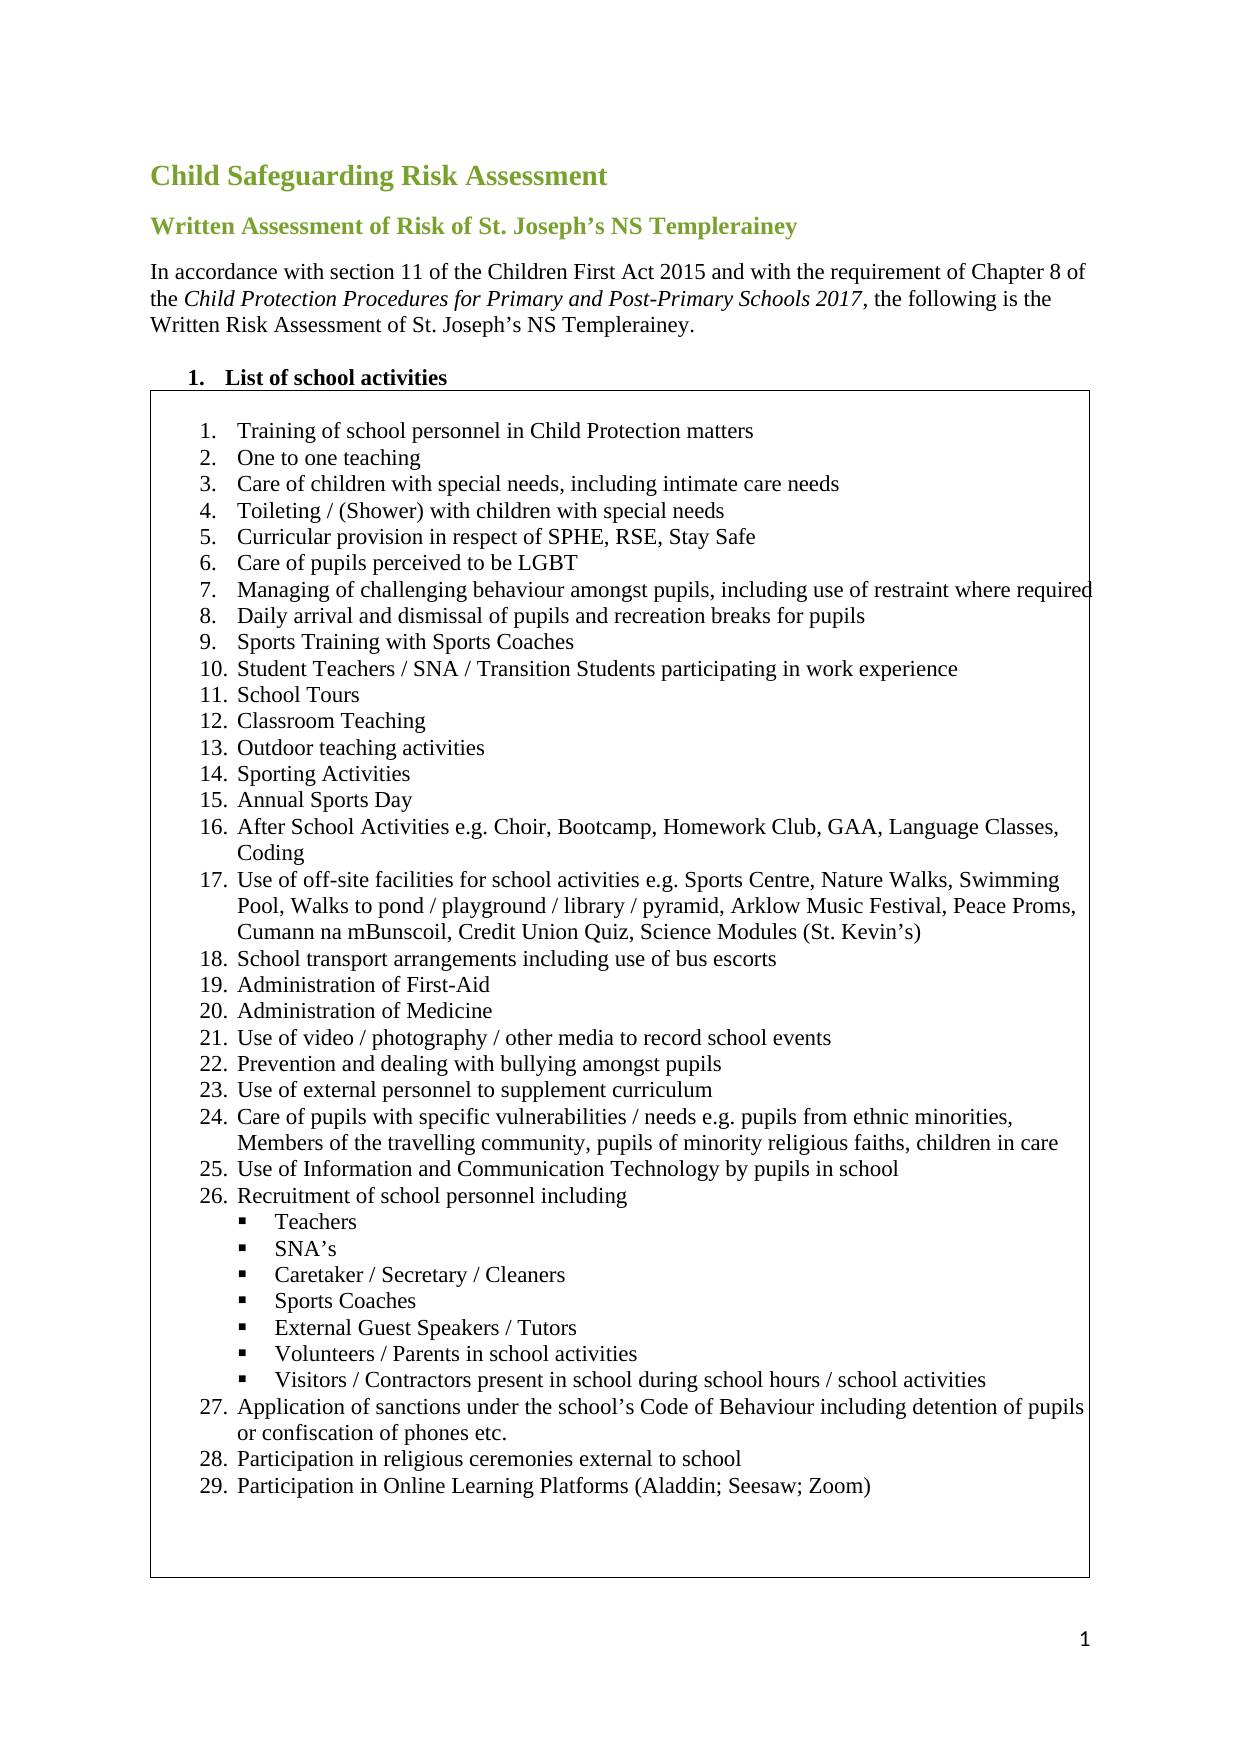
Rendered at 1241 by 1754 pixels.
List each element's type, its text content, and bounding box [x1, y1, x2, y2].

text In accordance with section 11 of the Children First Act 2015 and with the requirement of Chapter 8 of the Child Protection Procedures for Primary and Post-Primary Schools 2017, the following is the Written Risk Assessment of St. Joseph’s NS Templerainey. [150, 258, 1090, 337]
text Written Assessment of Risk of Joseph’s NS Templerainey [150, 211, 1090, 239]
text Child Safeguarding Risk Assessment [150, 158, 1090, 191]
list List of school activities [187, 364, 1090, 390]
